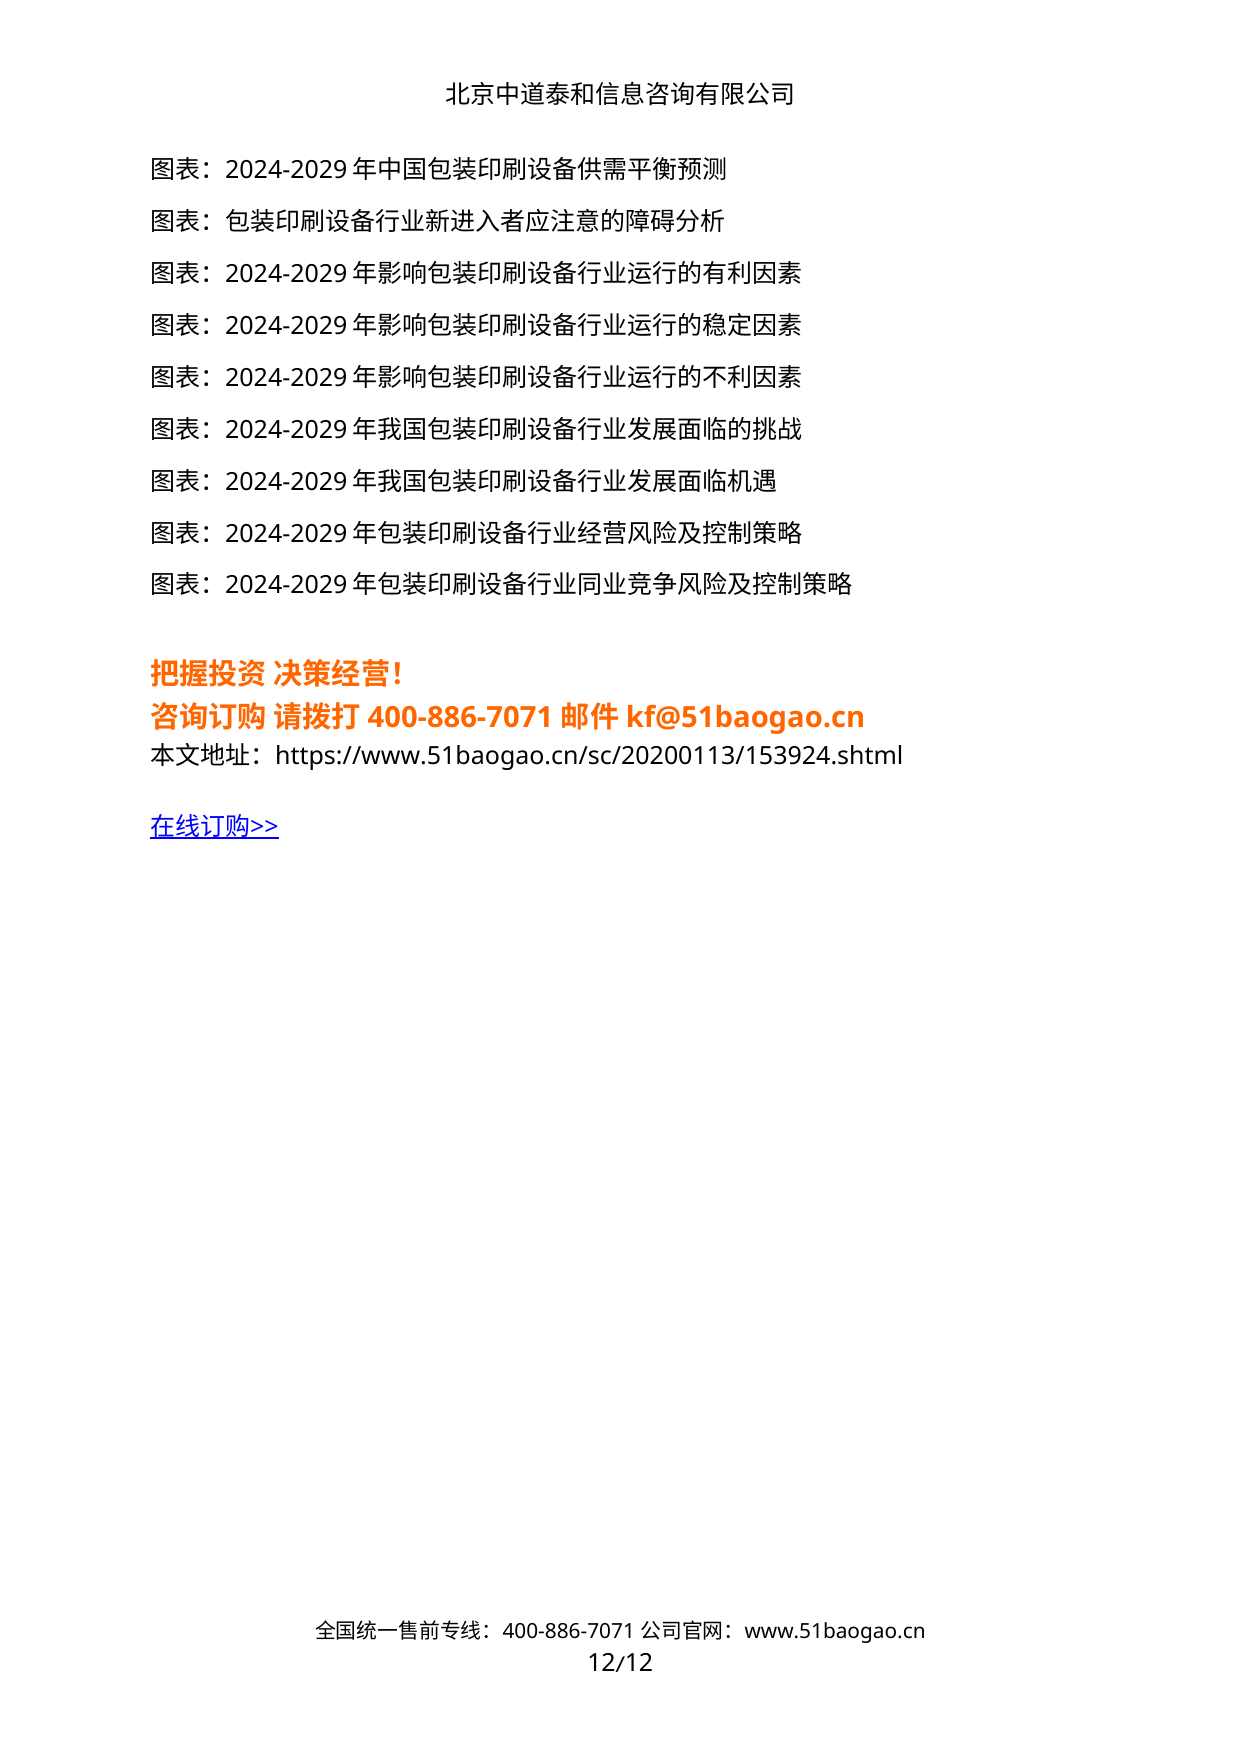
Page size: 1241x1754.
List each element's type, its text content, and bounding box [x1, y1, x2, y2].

text 图表：2024-2029年我国包装印刷设备行业发展面临的挑战 [150, 409, 1090, 446]
text 图表：2024-2029年包装印刷设备行业同业竞争风险及控制策略 [150, 565, 1090, 601]
text 图表：2024-2029年包装印刷设备行业经营风险及控制策略 [150, 513, 1090, 549]
text 在线订购>> [150, 772, 1090, 842]
text 图表：2024-2029年影响包装印刷设备行业运行的不利因素 [150, 357, 1090, 394]
text 图表：2024-2029年影响包装印刷设备行业运行的有利因素 [150, 254, 1090, 290]
text 图表：2024-2029年中国包装印刷设备供需平衡预测 [150, 150, 1090, 186]
text 图表：包装印刷设备行业新进入者应注意的障碍分析 [150, 202, 1090, 238]
text 图表：2024-2029年影响包装印刷设备行业运行的稳定因素 [150, 306, 1090, 342]
text 图表：2024-2029年我国包装印刷设备行业发展面临机遇 [150, 461, 1090, 497]
text 把握投资 决策经营！咨询订购 请拨打 400-886-7071 邮件 kf@51baogao.cn本文地址：https://www.51baogao.cn/sc/20200113/153924.shtml [150, 617, 1090, 772]
